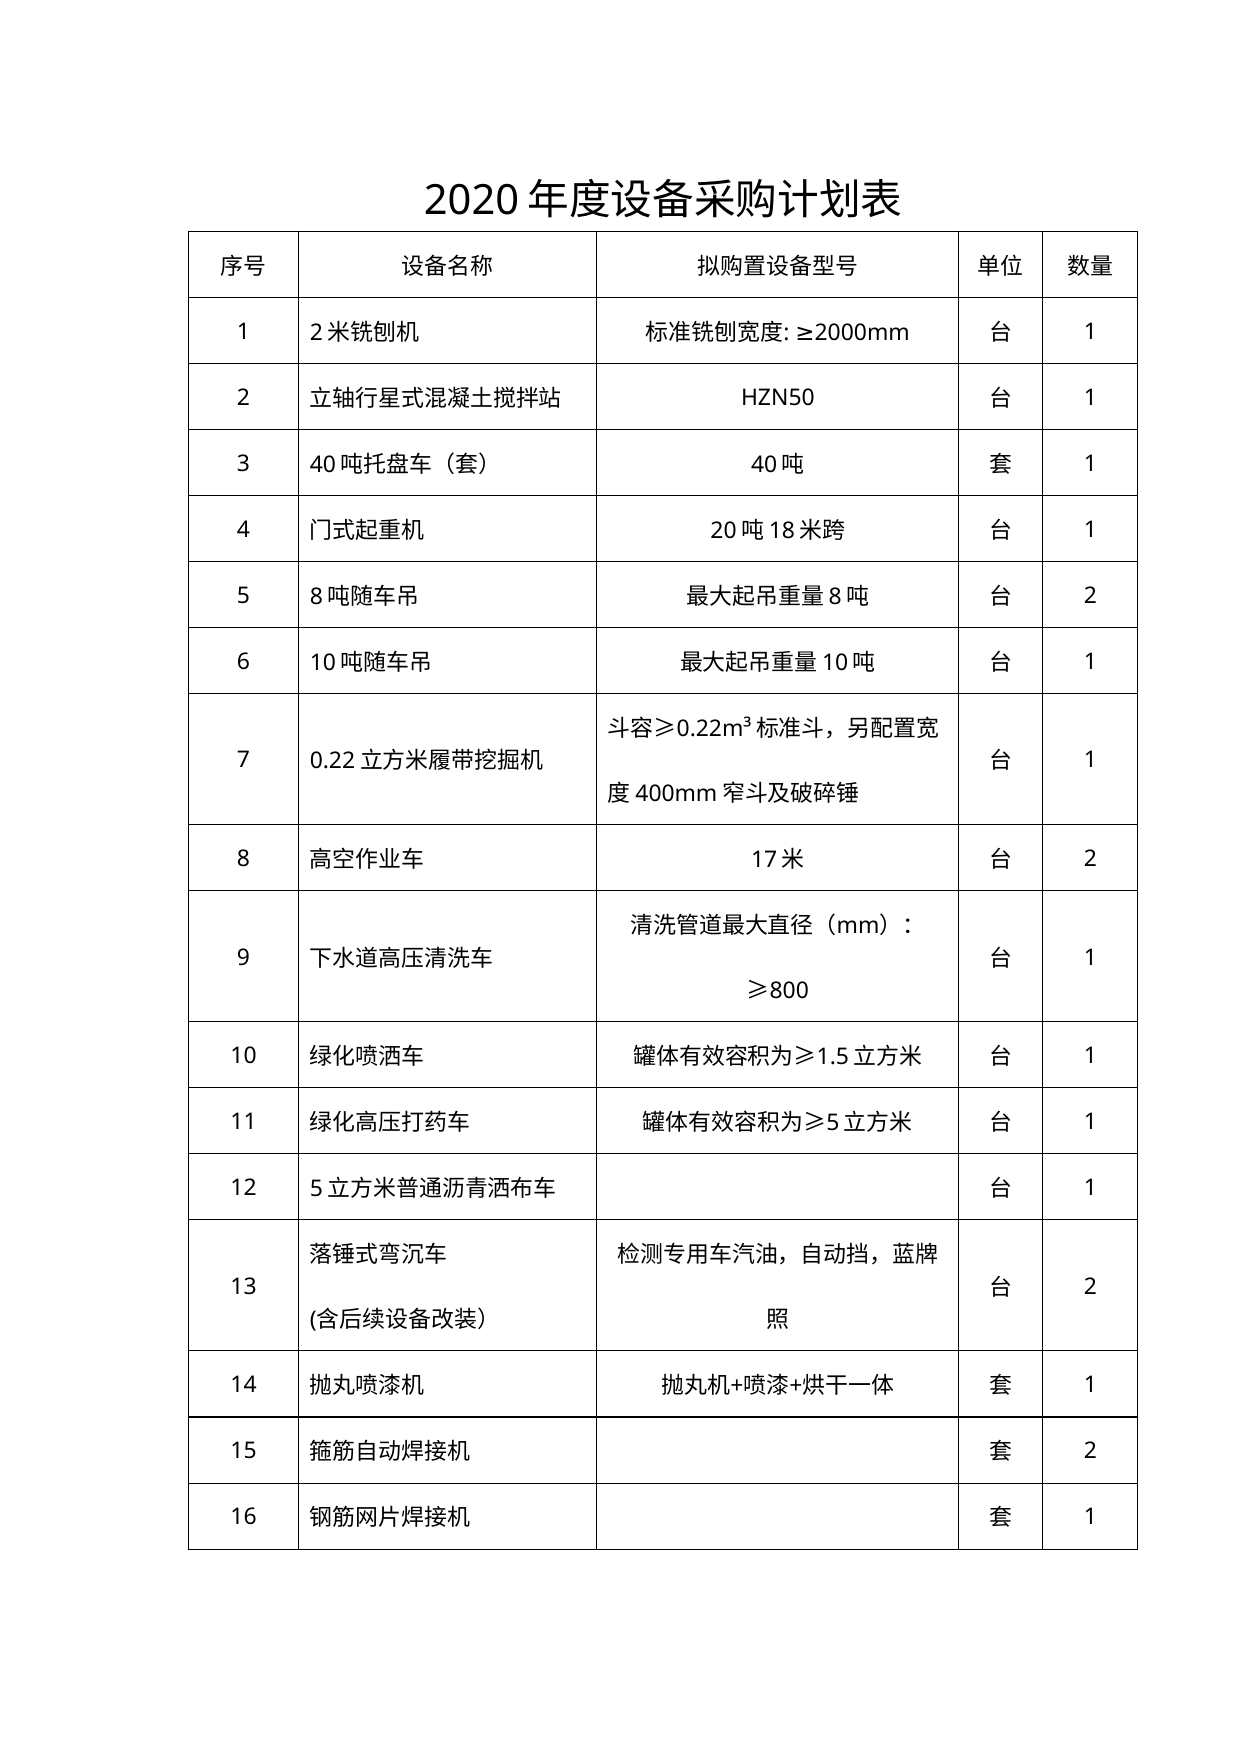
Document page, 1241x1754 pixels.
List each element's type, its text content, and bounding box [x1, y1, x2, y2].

table_cell 最大起吊重量10吨 [597, 628, 958, 693]
table_cell 台 [959, 825, 1042, 890]
table_cell 11 [189, 1088, 298, 1153]
table_cell 门式起重机 [299, 496, 596, 561]
table_cell 台 [959, 891, 1042, 1021]
table_cell 1 [1043, 1484, 1137, 1548]
table_cell 1 [1043, 496, 1137, 561]
table_cell 台 [959, 364, 1042, 429]
table_cell 1 [1043, 891, 1137, 1021]
table_cell 套 [959, 430, 1042, 495]
table_cell 箍筋自动焊接机 [299, 1418, 596, 1482]
table_cell 17米 [597, 825, 958, 890]
table_cell 罐体有效容积为≥1.5立方米 [597, 1022, 958, 1087]
table_cell 2 [1043, 825, 1137, 890]
table_cell 5 [189, 562, 298, 627]
table_cell 落锤式弯沉车 (含后续设备改装） [299, 1220, 596, 1350]
table_cell 斗容≥0.22m³标准斗，另配置宽度400mm窄斗及破碎锤 [597, 694, 958, 824]
table_cell 8吨随车吊 [299, 562, 596, 627]
table_cell 3 [189, 430, 298, 495]
table_cell 2 [1043, 562, 1137, 627]
table_cell 2 [189, 364, 298, 429]
table_cell 台 [959, 694, 1042, 824]
table_cell 数量 [1043, 232, 1137, 297]
table_cell 1 [1043, 1351, 1137, 1416]
table_cell 20吨18米跨 [597, 496, 958, 561]
table_cell 1 [1043, 430, 1137, 495]
table_cell 套 [959, 1484, 1042, 1548]
table_cell 清洗管道最大直径（mm）：≥800 [597, 891, 958, 1021]
table_cell 绿化喷洒车 [299, 1022, 596, 1087]
table_cell 1 [1043, 628, 1137, 693]
table_cell 台 [959, 1220, 1042, 1350]
table_cell 15 [189, 1418, 298, 1482]
table_cell 1 [1043, 694, 1137, 824]
table_cell 台 [959, 1088, 1042, 1153]
table_cell 8 [189, 825, 298, 890]
table_cell 2米铣刨机 [299, 298, 596, 363]
table_cell 套 [959, 1351, 1042, 1416]
table_cell 1 [1043, 1154, 1137, 1219]
table_cell 台 [959, 1022, 1042, 1087]
table_cell 1 [1043, 298, 1137, 363]
table_cell 台 [959, 1154, 1042, 1219]
table_cell 2 [1043, 1220, 1137, 1350]
table_cell 设备名称 [299, 232, 596, 297]
table_cell 罐体有效容积为≥5立方米 [597, 1088, 958, 1153]
table_cell 1 [1043, 1088, 1137, 1153]
table_cell 4 [189, 496, 298, 561]
table_cell 立轴行星式混凝土搅拌站 [299, 364, 596, 429]
table_cell 5立方米普通沥青洒布车 [299, 1154, 596, 1219]
table_cell 抛丸喷漆机 [299, 1351, 596, 1416]
table_cell 13 [189, 1220, 298, 1350]
table_cell 2020年度设备采购计划表 [188, 162, 1138, 231]
table_cell 14 [189, 1351, 298, 1416]
table_cell 1 [189, 298, 298, 363]
table_cell 9 [189, 891, 298, 1021]
table_cell 16 [189, 1484, 298, 1548]
table_cell [597, 1484, 958, 1548]
table_cell 台 [959, 562, 1042, 627]
table_cell 检测专用车汽油，自动挡，蓝牌照 [597, 1220, 958, 1350]
table_cell 单位 [959, 232, 1042, 297]
table_cell 抛丸机+喷漆+烘干一体 [597, 1351, 958, 1416]
table_cell 1 [1043, 364, 1137, 429]
table_cell HZN50 [597, 364, 958, 429]
table_cell 台 [959, 628, 1042, 693]
table_cell 40吨托盘车（套） [299, 430, 596, 495]
table_cell 10吨随车吊 [299, 628, 596, 693]
table_cell 高空作业车 [299, 825, 596, 890]
table_cell 10 [189, 1022, 298, 1087]
table_cell 最大起吊重量8吨 [597, 562, 958, 627]
table_cell 序号 [189, 232, 298, 297]
table_cell 套 [959, 1418, 1042, 1482]
table_cell 台 [959, 298, 1042, 363]
table_cell 台 [959, 496, 1042, 561]
table_cell 0.22立方米履带挖掘机 [299, 694, 596, 824]
table_cell 40吨 [597, 430, 958, 495]
table_cell 绿化高压打药车 [299, 1088, 596, 1153]
table_cell [597, 1154, 958, 1219]
table_cell 7 [189, 694, 298, 824]
table_cell 1 [1043, 1022, 1137, 1087]
table_cell 6 [189, 628, 298, 693]
table_cell 拟购置设备型号 [597, 232, 958, 297]
table_cell 12 [189, 1154, 298, 1219]
table_cell 下水道高压清洗车 [299, 891, 596, 1021]
table_cell 钢筋网片焊接机 [299, 1484, 596, 1548]
table_cell 2 [1043, 1418, 1137, 1482]
table_cell 标准铣刨宽度: ≥2000mm [597, 298, 958, 363]
table_cell [597, 1418, 958, 1482]
